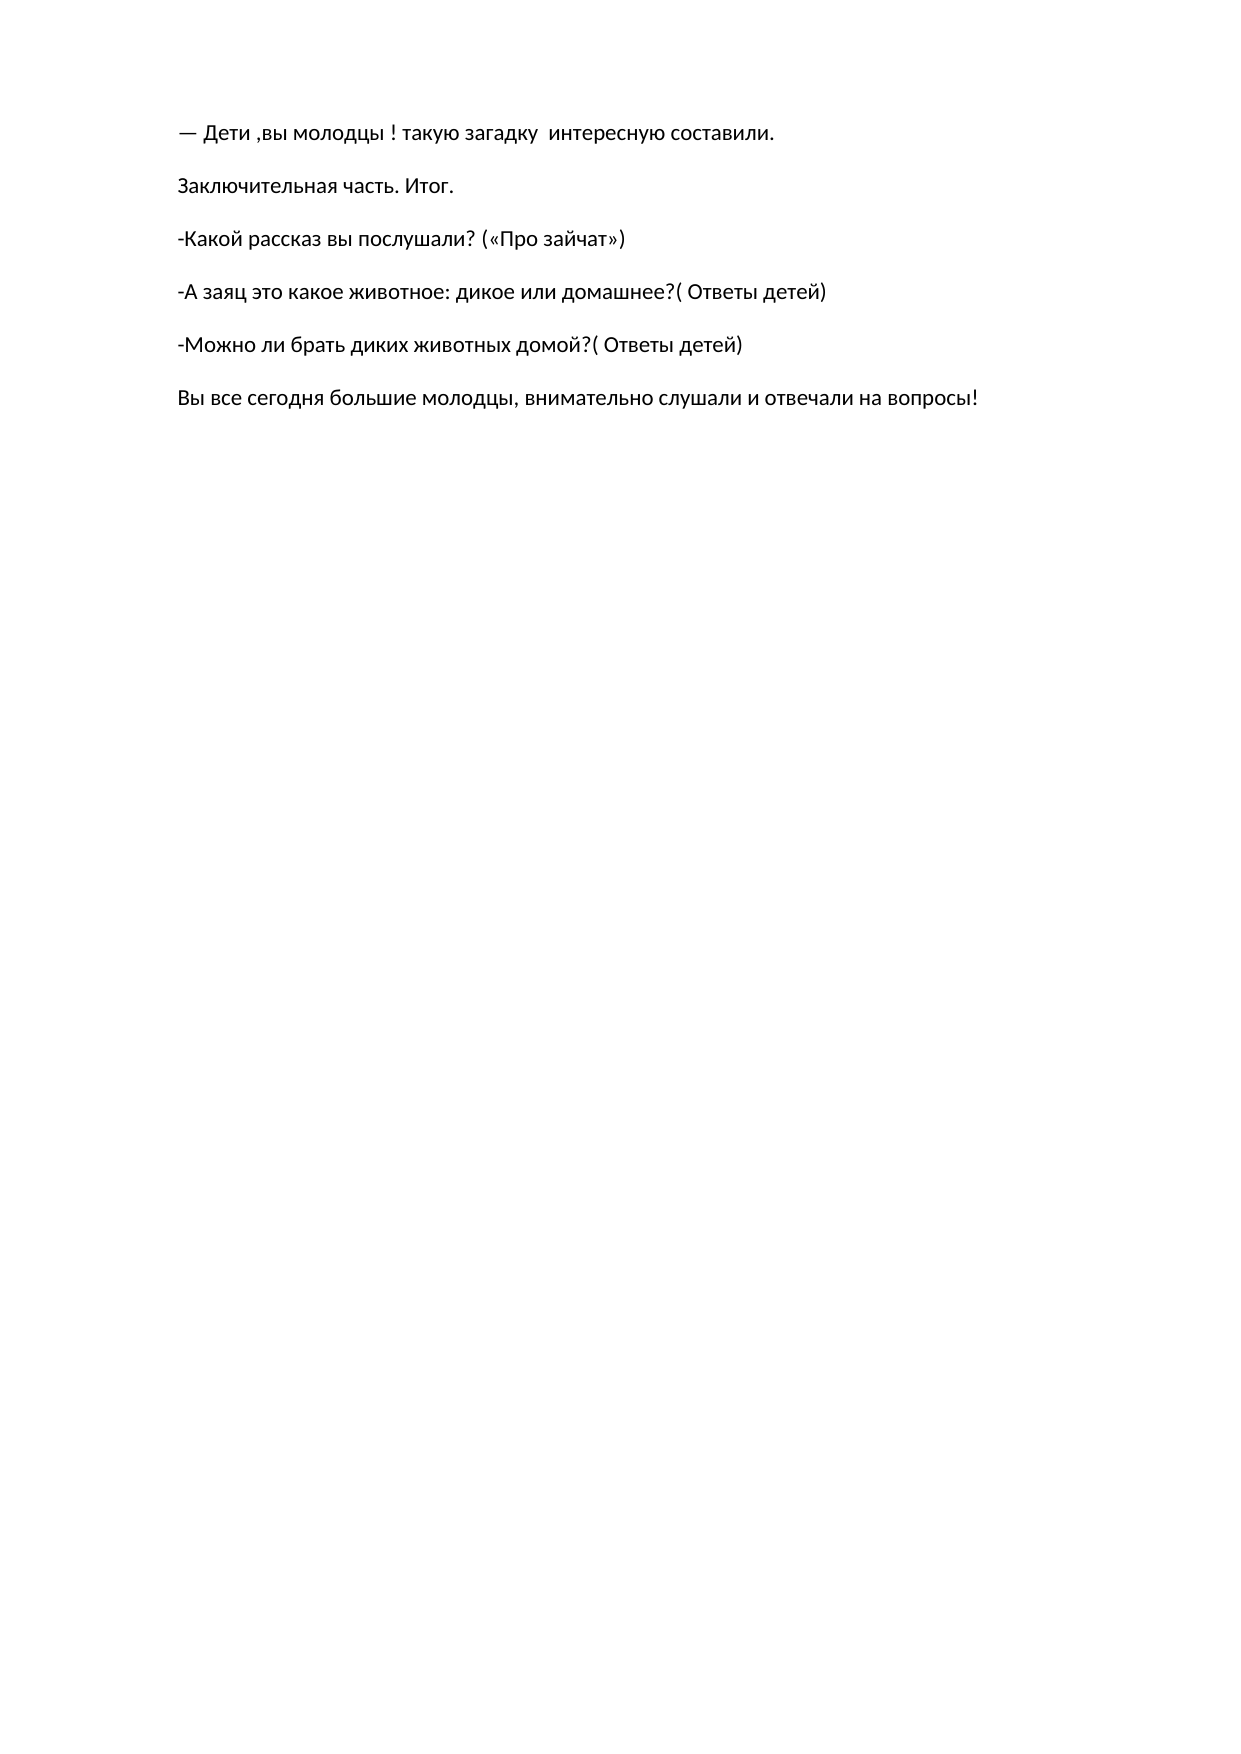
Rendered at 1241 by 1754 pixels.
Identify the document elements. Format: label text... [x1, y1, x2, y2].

text — Дети ,вы молодцы ! такую загадку интересную составили. [177, 118, 1152, 146]
text Заключительная часть. Итог. [177, 171, 1152, 199]
text -Можно ли брать диких животных домой?( Ответы детей) [177, 330, 1152, 358]
text -Какой рассказ вы послушали? («Про зайчат») [177, 224, 1152, 252]
text -А заяц это какое животное: дикое или домашнее?( Ответы детей) [177, 277, 1152, 305]
text Вы все сегодня большие молодцы, внимательно слушали и отвечали на вопросы! [177, 383, 1152, 411]
